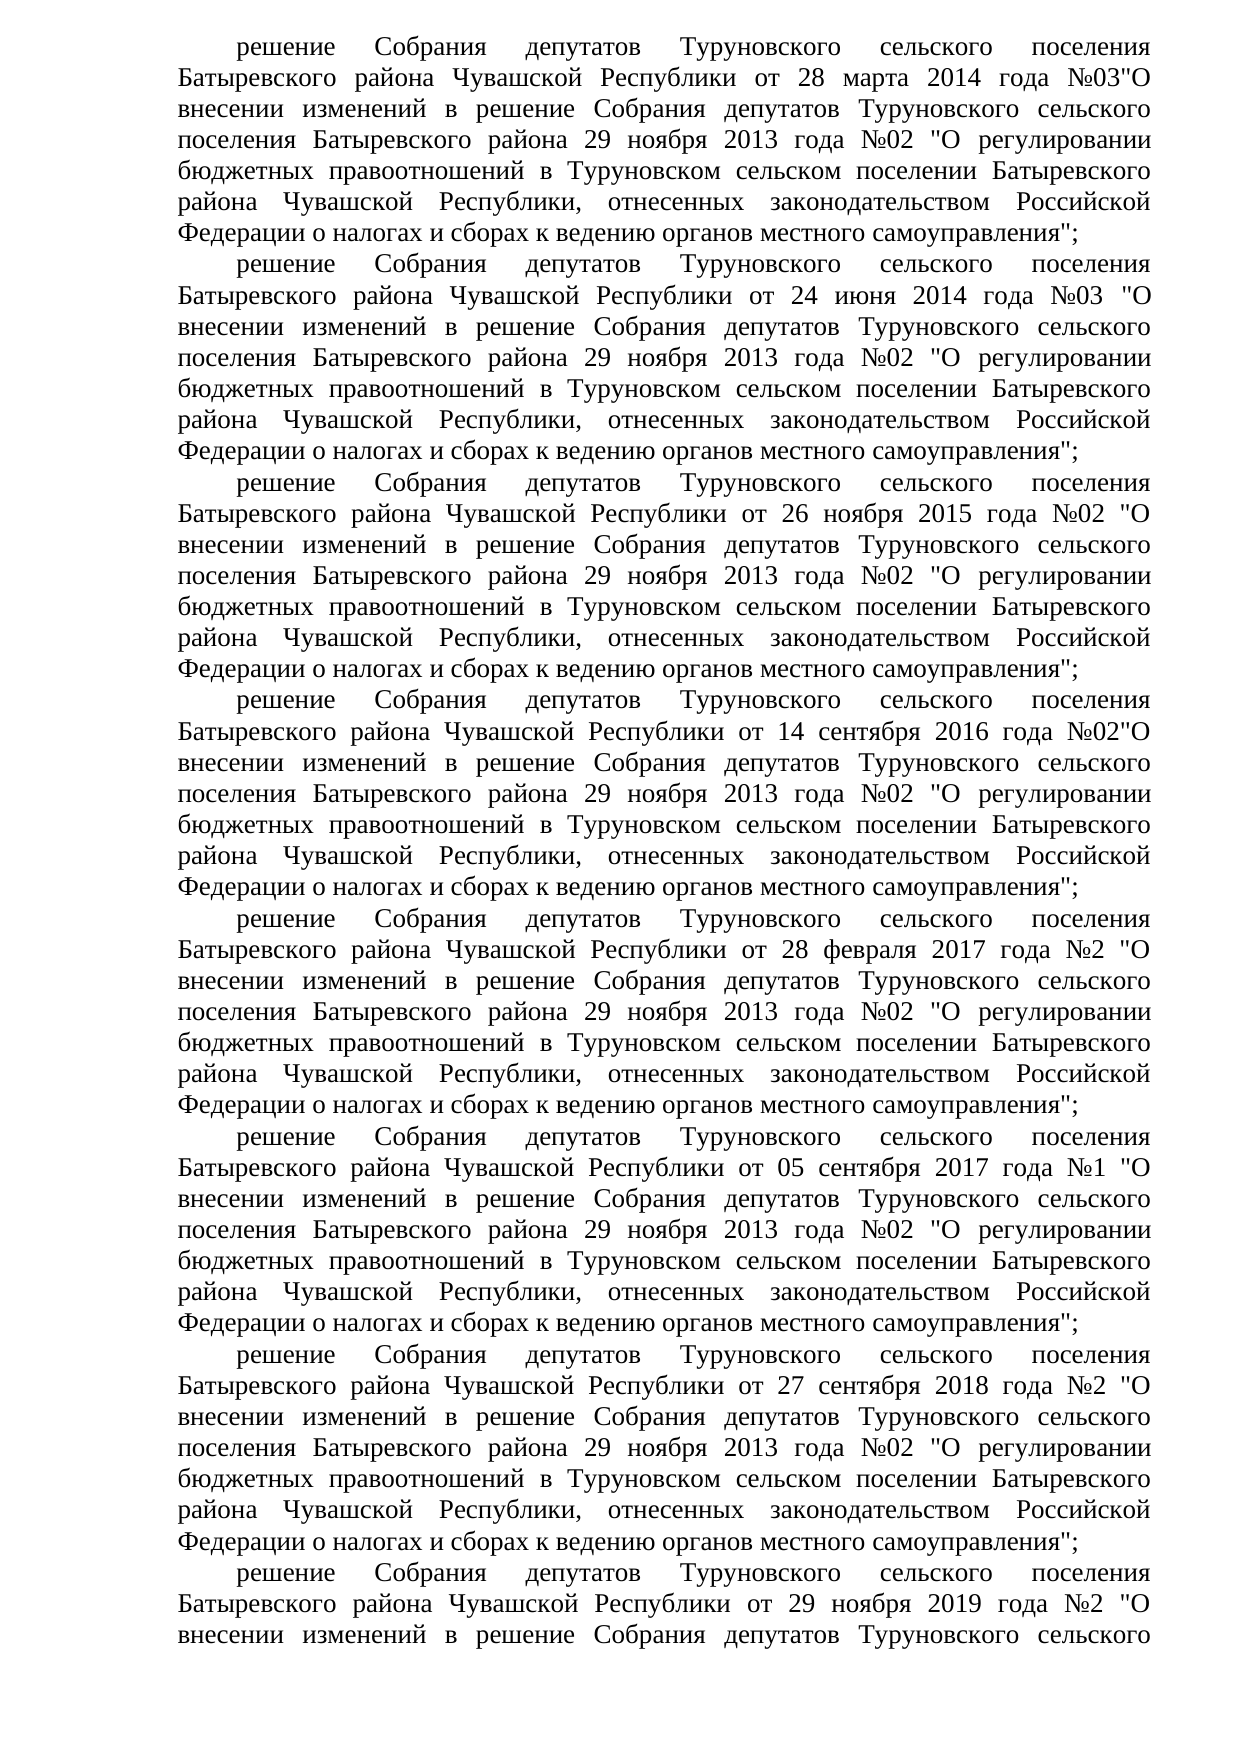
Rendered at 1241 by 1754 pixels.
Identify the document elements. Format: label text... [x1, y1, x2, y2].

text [177, 1556, 1152, 1649]
text решение Собрания депутатов Туруновского сельского поселения Батыревского района Чувашской Республики от 14 сентября 2016 года №02"О внесении изменений в решение Собрания депутатов Туруновского сельского поселения Батыревского района 29 ноября 2013 года №02 "О регулировании бюджетных правоотношений в Туруновском сельском поселении Батыревского района Чувашской Республики, отнесенных законодательством Российской Федерации о налогах и сборах к ведению органов местного самоуправления"; [177, 684, 1152, 902]
text решение Собрания депутатов Туруновского сельского поселения Батыревского района Чувашской Республики от 28 марта 2014 года №03"О внесении изменений в решение Собрания депутатов Туруновского сельского поселения Батыревского района 29 ноября 2013 года №02 "О регулировании бюджетных правоотношений в Туруновском сельском поселении Батыревского района Чувашской Республики, отнесенных законодательством Российской Федерации о налогах и сборах к ведению органов местного самоуправления"; [177, 29, 1152, 248]
text решение Собрания депутатов Туруновского сельского поселения Батыревского района Чувашской Республики от 27 сентября 2018 года №2 "О внесении изменений в решение Собрания депутатов Туруновского сельского поселения Батыревского района 29 ноября 2013 года №02 "О регулировании бюджетных правоотношений в Туруновском сельском поселении Батыревского района Чувашской Республики, отнесенных законодательством Российской Федерации о налогах и сборах к ведению органов местного самоуправления"; [177, 1338, 1152, 1556]
text решение Собрания депутатов Туруновского сельского поселения Батыревского района Чувашской Республики от 28 февраля 2017 года №2 "О внесении изменений в решение Собрания депутатов Туруновского сельского поселения Батыревского района 29 ноября 2013 года №02 "О регулировании бюджетных правоотношений в Туруновском сельском поселении Батыревского района Чувашской Республики, отнесенных законодательством Российской Федерации о налогах и сборах к ведению органов местного самоуправления"; [177, 902, 1152, 1120]
text решение Собрания депутатов Туруновского сельского поселения Батыревского района Чувашской Республики от 26 ноября 2015 года №02 "О внесении изменений в решение Собрания депутатов Туруновского сельского поселения Батыревского района 29 ноября 2013 года №02 "О регулировании бюджетных правоотношений в Туруновском сельском поселении Батыревского района Чувашской Республики, отнесенных законодательством Российской Федерации о налогах и сборах к ведению органов местного самоуправления"; [177, 466, 1152, 684]
text решение Собрания депутатов Туруновского сельского поселения Батыревского района Чувашской Республики от 05 сентября 2017 года №1 "О внесении изменений в решение Собрания депутатов Туруновского сельского поселения Батыревского района 29 ноября 2013 года №02 "О регулировании бюджетных правоотношений в Туруновском сельском поселении Батыревского района Чувашской Республики, отнесенных законодательством Российской Федерации о налогах и сборах к ведению органов местного самоуправления"; [177, 1120, 1152, 1338]
text решение Собрания депутатов Туруновского сельского поселения Батыревского района Чувашской Республики от 24 июня 2014 года №03 "О внесении изменений в решение Собрания депутатов Туруновского сельского поселения Батыревского района 29 ноября 2013 года №02 "О регулировании бюджетных правоотношений в Туруновском сельском поселении Батыревского района Чувашской Республики, отнесенных законодательством Российской Федерации о налогах и сборах к ведению органов местного самоуправления"; [177, 248, 1152, 466]
